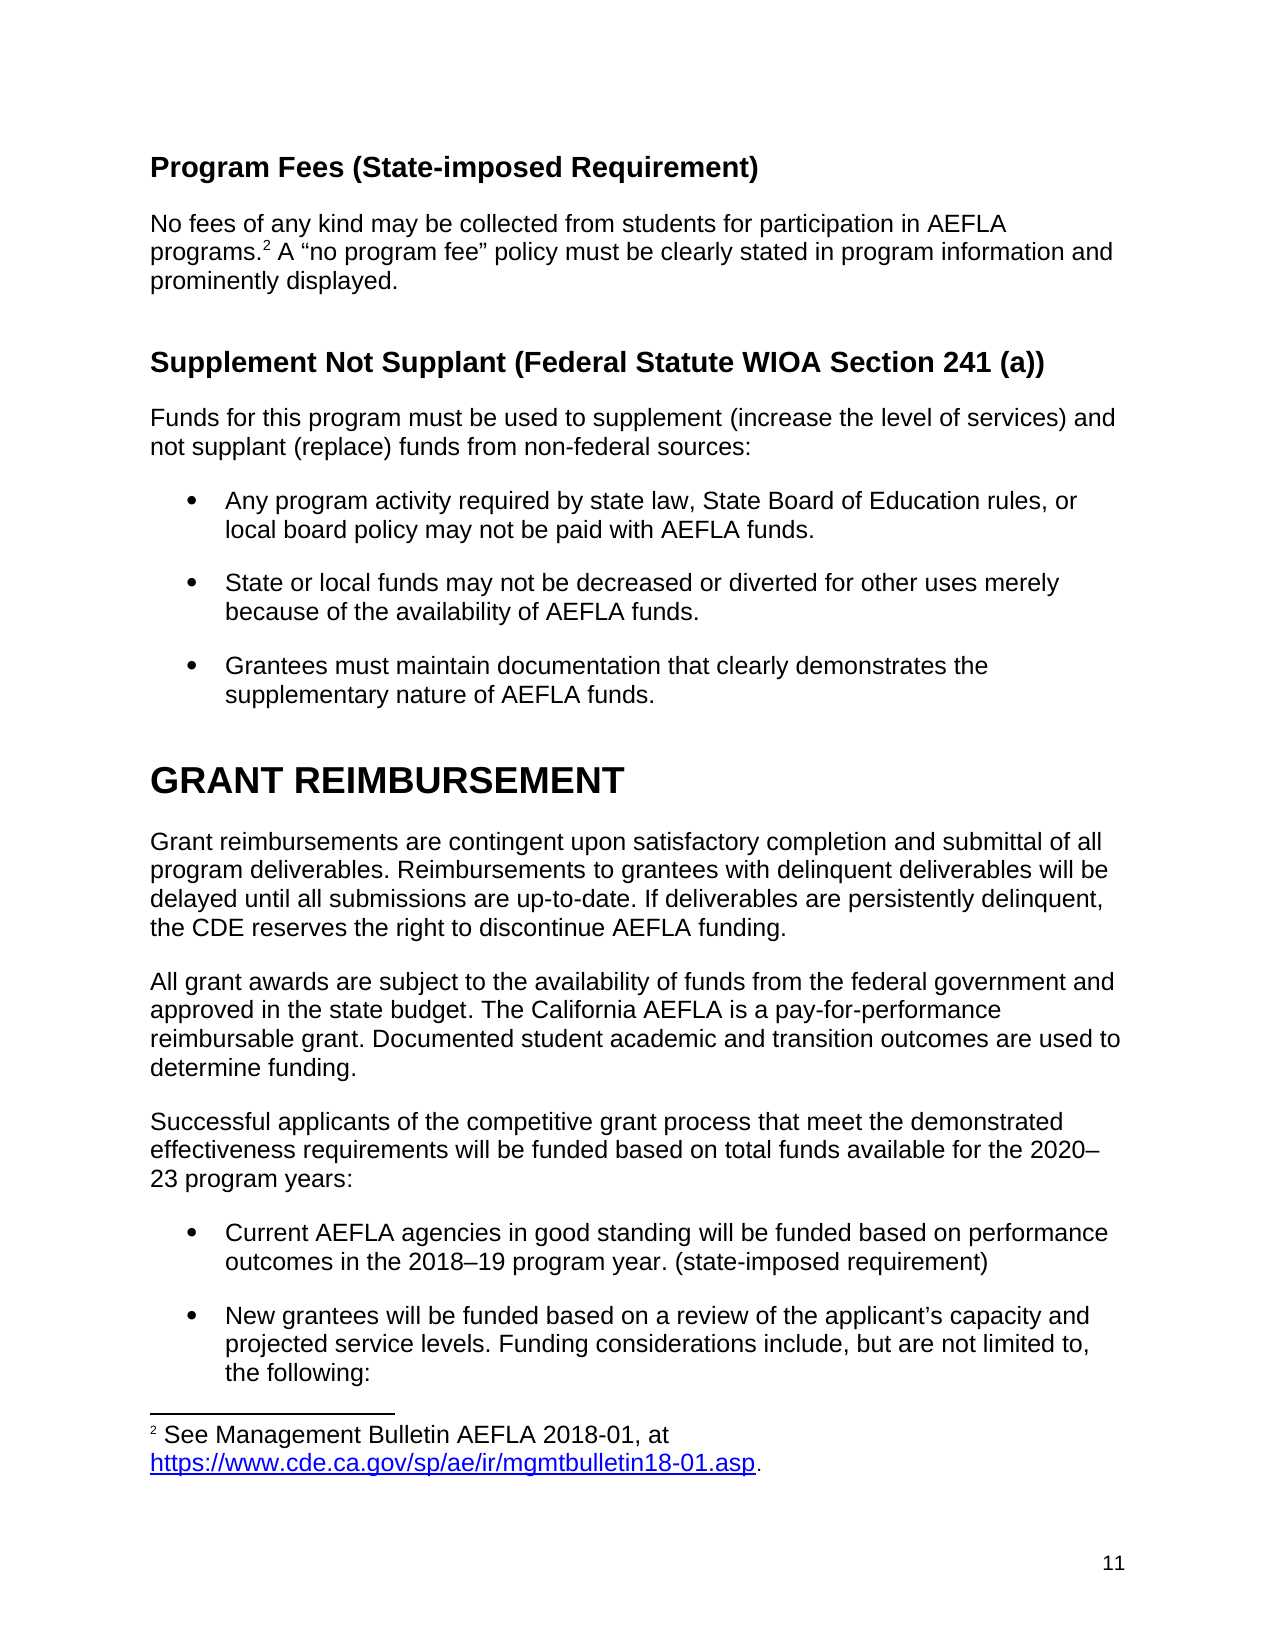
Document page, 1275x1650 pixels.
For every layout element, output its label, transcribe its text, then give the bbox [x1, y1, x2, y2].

text No fees of any kind may be collected from students for participation in AEFLA programs. A “no program fee” policy must be clearly stated in program information and prominently displayed. [150, 208, 1125, 295]
list New grantees will be funded based on a review of the applicant’s capacity and projected service levels. Funding considerations include, but are not limited to, the following: [187, 1301, 1125, 1387]
text All grant awards are subject to the availability of funds from the federal government and approved in the state budget. The California AEFLA is a pay-for-performance reimbursable grant. Documented student academic and transition outcomes are used to determine funding. [150, 967, 1125, 1082]
list Grantees must maintain documentation that clearly demonstrates the supplementary nature of AEFLA funds. [187, 651, 1125, 709]
subtitle GRANT REIMBURSEMENT [150, 759, 1125, 802]
text Funds for this program must be used to supplement (increase the level of services) and not supplant (replace) funds from non-federal sources: [150, 403, 1125, 461]
text Grant reimbursements are contingent upon satisfactory completion and submittal of all program deliverables. Reimbursements to grantees with delinquent deliverables will be delayed until all submissions are up-to-date. If deliverables are persistently delinquent, the CDE reserves the right to discontinue AEFLA funding. [150, 827, 1125, 942]
text Successful applicants of the competitive grant process that meet the demonstrated effectiveness requirements will be funded based on total funds available for the 2020–23 program years: [150, 1107, 1125, 1193]
list Any program activity required by state law, State Board of Education rules, or local board policy may not be paid with AEFLA funds. [187, 486, 1125, 543]
subtitle Program Fees (State-imposed Requirement) [150, 150, 1125, 183]
list Current AEFLA agencies in good standing will be funded based on performance outcomes in the 2018–19 program year. (state-imposed requirement) [187, 1218, 1125, 1276]
list State or local funds may not be decreased or diverted for other uses merely because of the availability of AEFLA funds. [187, 568, 1125, 626]
subtitle Supplement Not Supplant (Federal Statute WIOA Section 241 (a)) [150, 345, 1125, 378]
